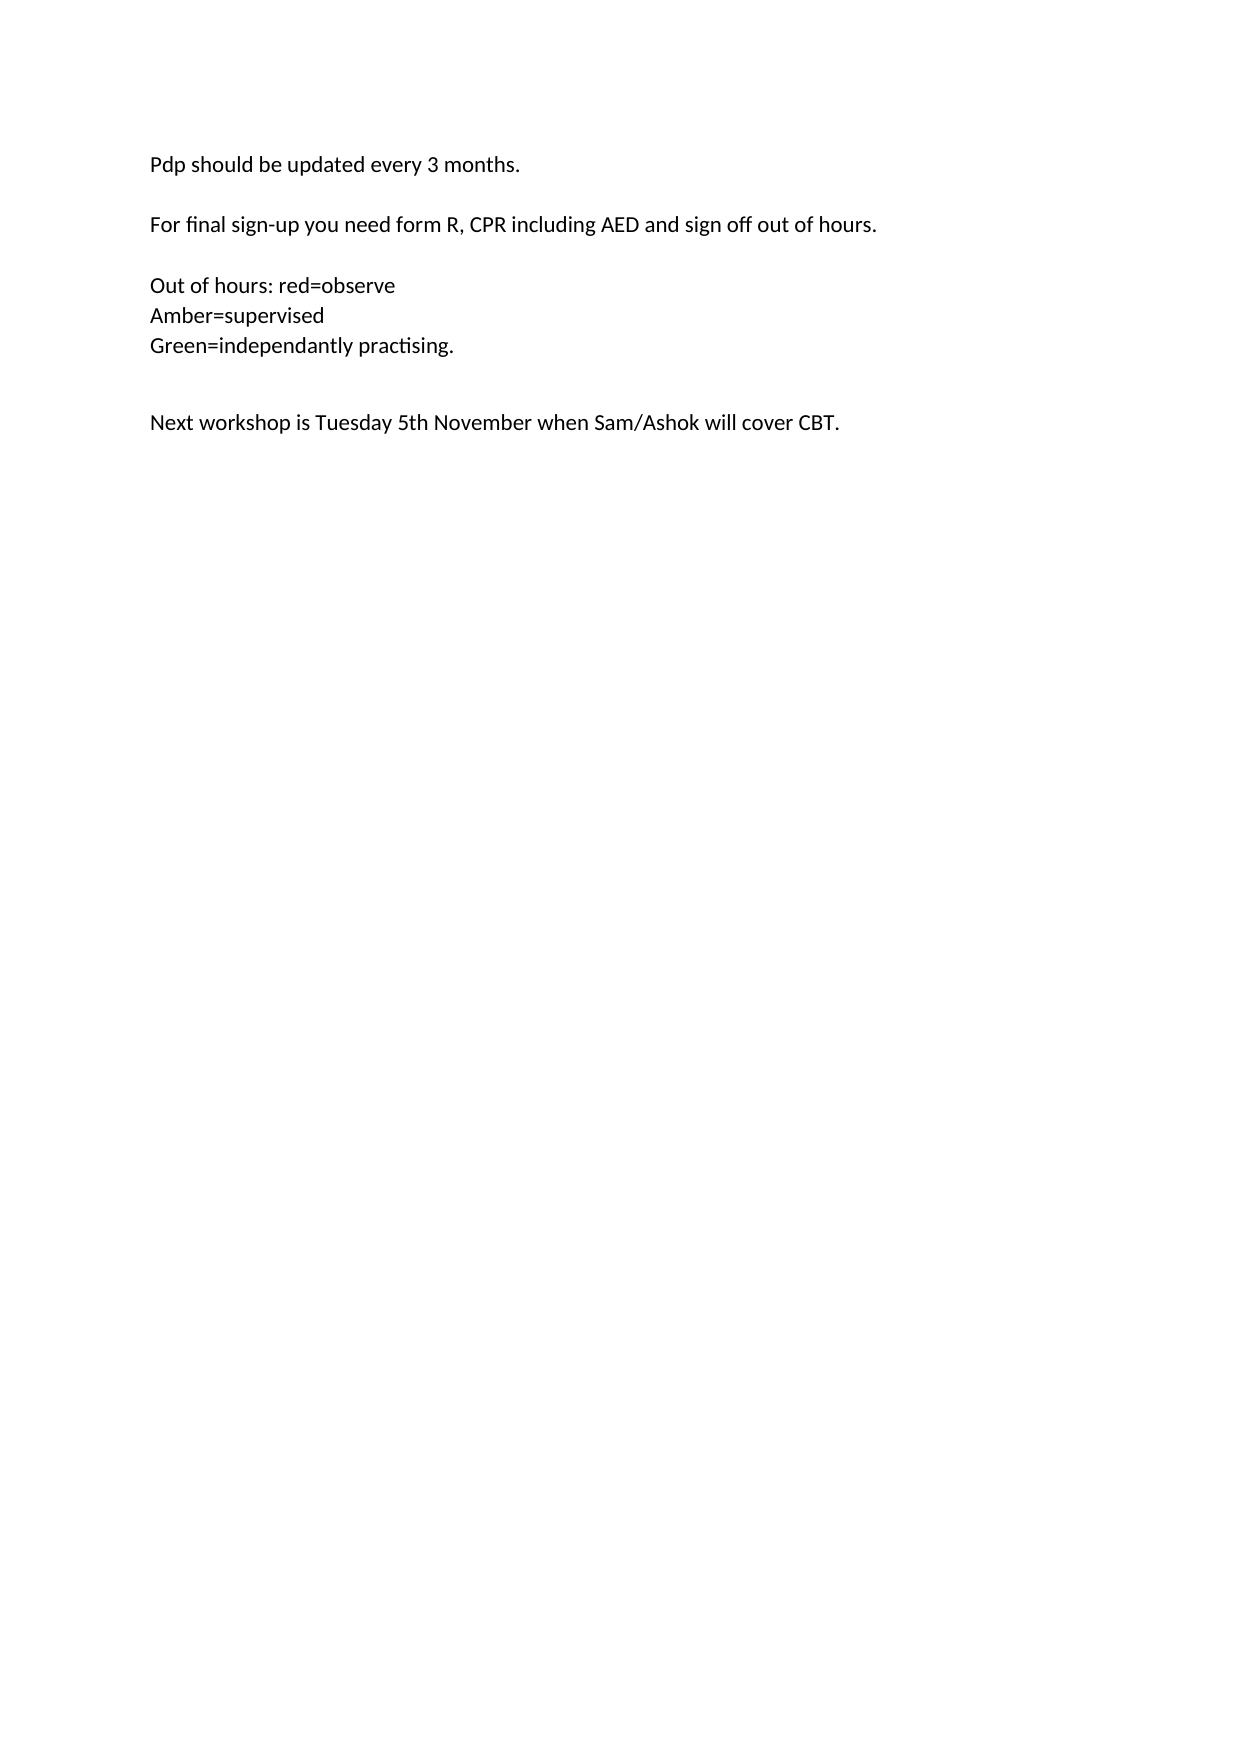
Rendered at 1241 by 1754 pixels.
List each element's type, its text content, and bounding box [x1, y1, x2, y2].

text Next workshop is Tuesday 5th November when Sam/Ashok will cover CBT. [150, 378, 1090, 527]
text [150, 150, 1090, 359]
